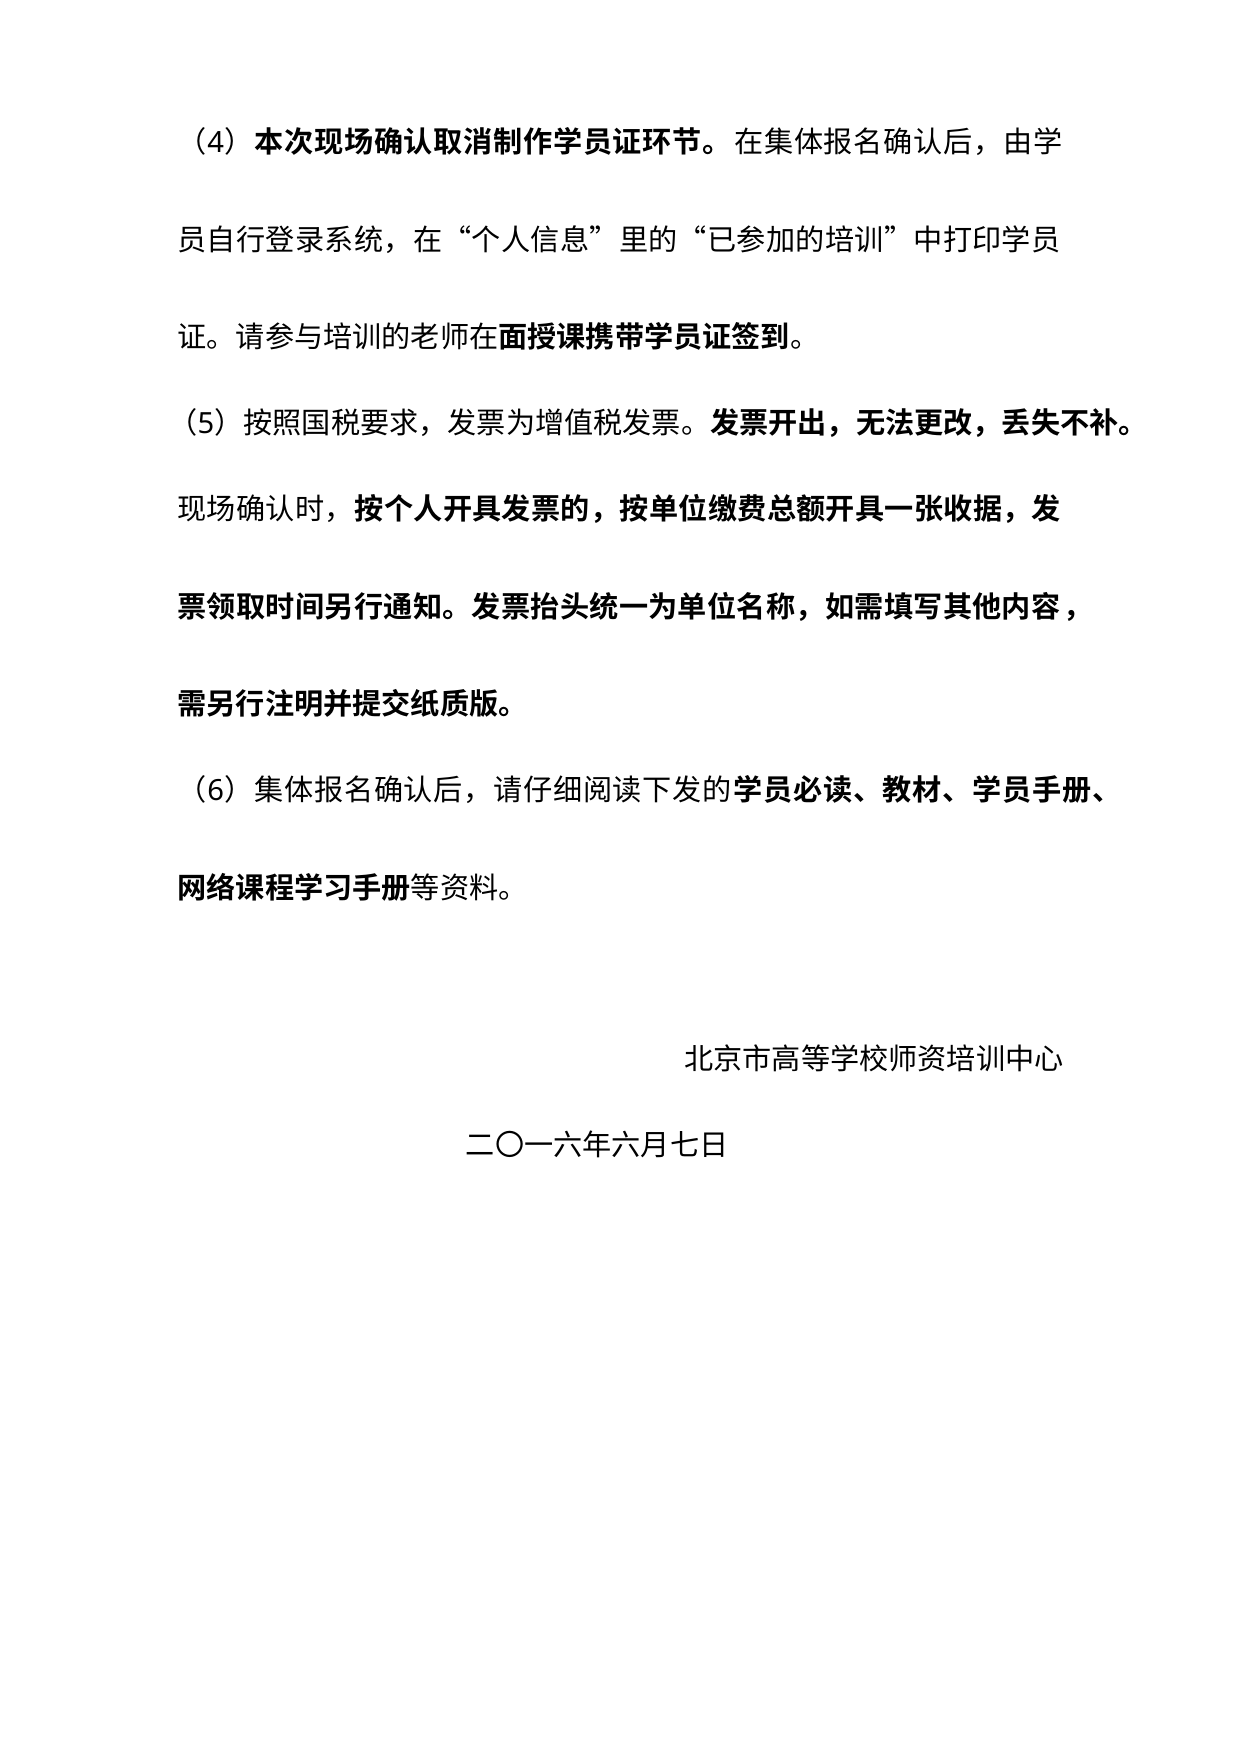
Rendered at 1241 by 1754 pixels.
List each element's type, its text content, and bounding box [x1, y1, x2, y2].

text 现场确认时，按个人开具发票的，按单位缴费总额开具一张收据，发票领取时间另行通知。发票抬头统一为单位名称，如需填写其他内容，需另行注明并提交纸质版。 [177, 474, 1063, 734]
text 二〇一六年六月七日 [177, 1110, 1063, 1175]
text （5）按照国税要求，发票为增值税发票。发票开出，无法更改，丢失不补。 [168, 388, 1122, 453]
text 北京市高等学校师资培训中心 [177, 1024, 1063, 1089]
text （4）本次现场确认取消制作学员证环节。在集体报名确认后，由学员自行登录系统，在“个人信息”里的“已参加的培训”中打印学员证。请参与培训的老师在面授课携带学员证签到。 [177, 107, 1063, 367]
text （6）集体报名确认后，请仔细阅读下发的学员必读、教材、学员手册、网络课程学习手册等资料。 [177, 756, 1122, 918]
